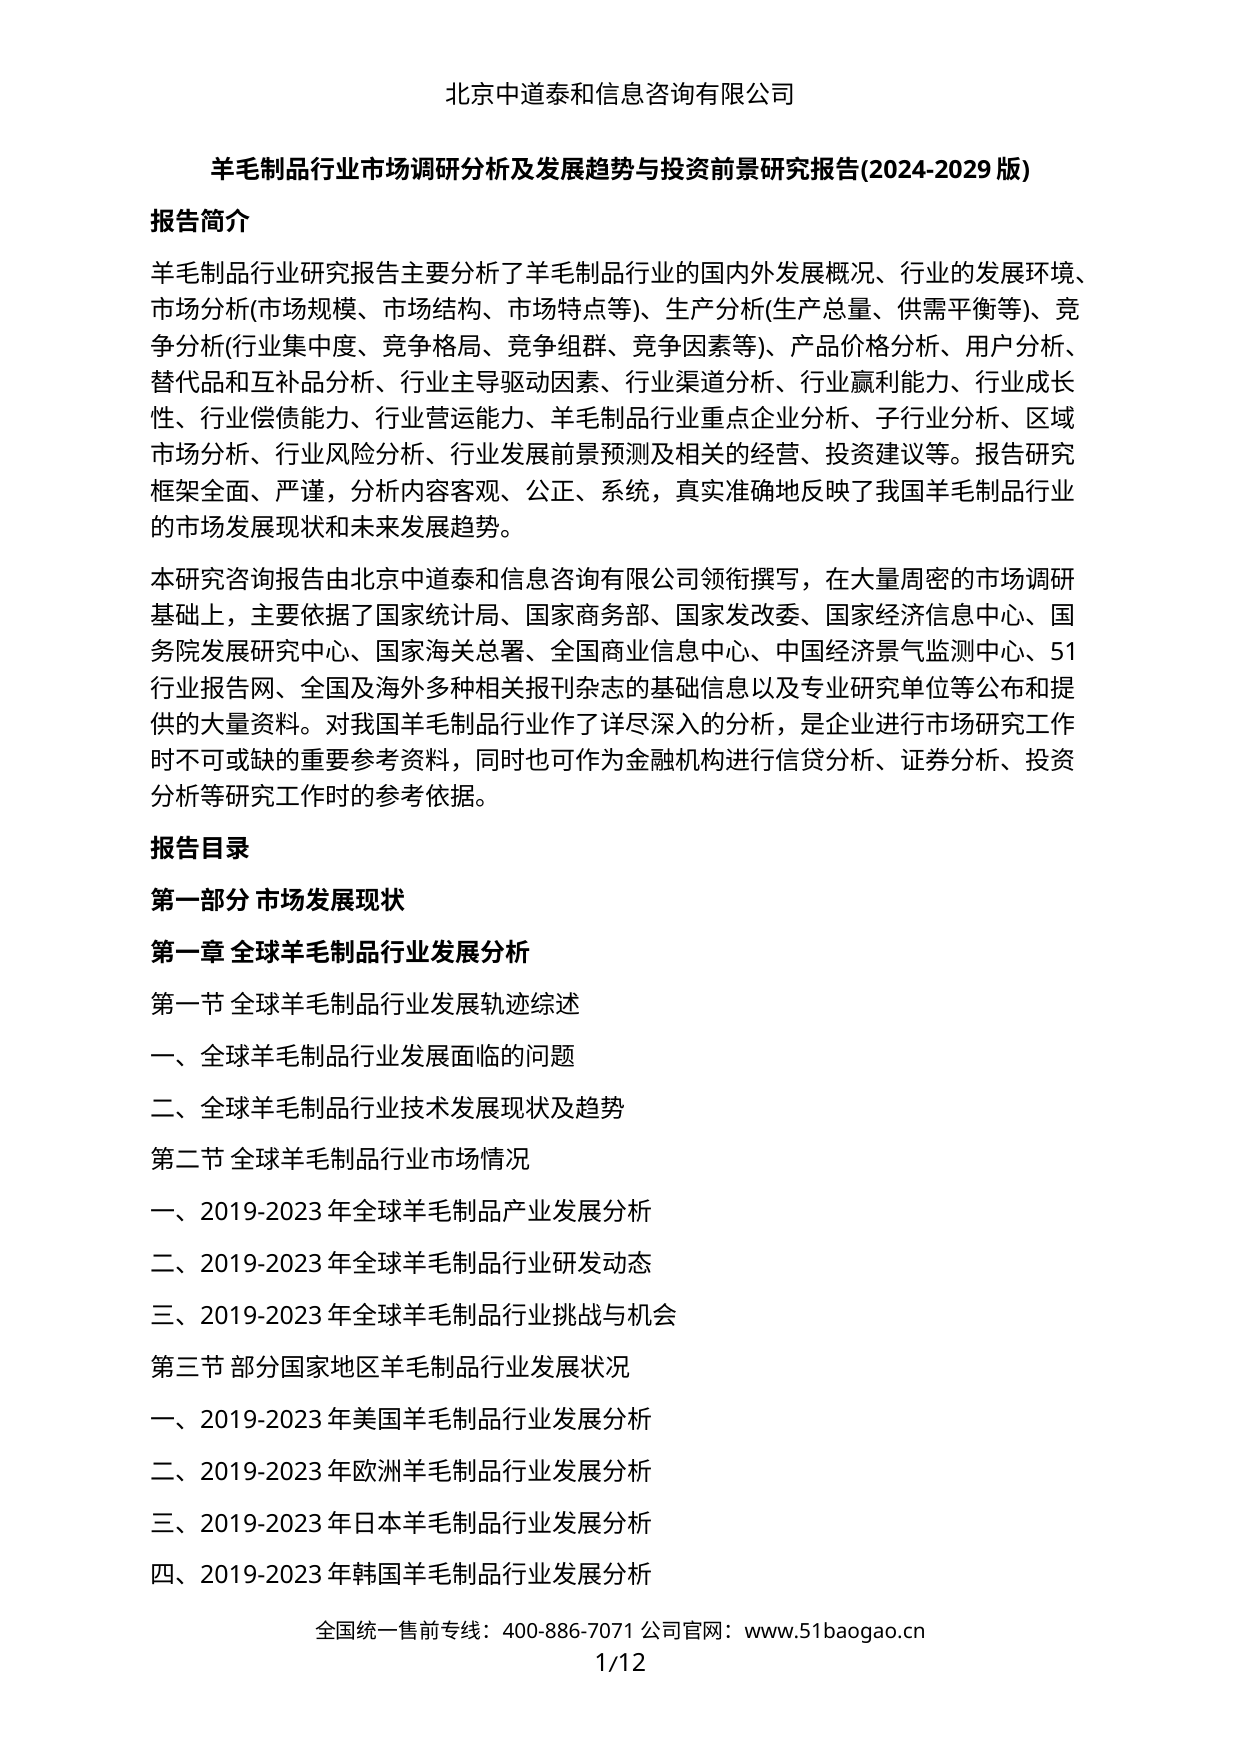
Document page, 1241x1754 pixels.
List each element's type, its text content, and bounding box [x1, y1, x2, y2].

text 报告简介 [150, 202, 1090, 238]
text 二、2019-2023年欧洲羊毛制品行业发展分析 [150, 1451, 1090, 1487]
text 一、2019-2023年全球羊毛制品产业发展分析 [150, 1192, 1090, 1228]
text 第一章 全球羊毛制品行业发展分析 [150, 932, 1090, 969]
text 第三节 部分国家地区羊毛制品行业发展状况 [150, 1347, 1090, 1384]
text 三、2019-2023年日本羊毛制品行业发展分析 [150, 1503, 1090, 1539]
text 羊毛制品行业研究报告主要分析了羊毛制品行业的国内外发展概况、行业的发展环境、市场分析(市场规模、市场结构、市场特点等)、生产分析(生产总量、供需平衡等)、竞争分析(行业集中度、竞争格局、竞争组群、竞争因素等)、产品价格分析、用户分析、替代品和互补品分析、行业主导驱动因素、行业渠道分析、行业赢利能力、行业成长性、行业偿债能力、行业营运能力、羊毛制品行业重点企业分析、子行业分析、区域市场分析、行业风险分析、行业发展前景预测及相关的经营、投资建议等。报告研究框架全面、严谨，分析内容客观、公正、系统，真实准确地反映了我国羊毛制品行业的市场发展现状和未来发展趋势。 [150, 254, 1090, 544]
text 第一节 全球羊毛制品行业发展轨迹综述 [150, 984, 1090, 1021]
text 一、2019-2023年美国羊毛制品行业发展分析 [150, 1399, 1090, 1436]
text 羊毛制品行业市场调研分析及发展趋势与投资前景研究报告(2024-2029版) [150, 150, 1090, 186]
text 本研究咨询报告由北京中道泰和信息咨询有限公司领衔撰写，在大量周密的市场调研基础上，主要依据了国家统计局、国家商务部、国家发改委、国家经济信息中心、国务院发展研究中心、国家海关总署、全国商业信息中心、中国经济景气监测中心、51行业报告网、全国及海外多种相关报刊杂志的基础信息以及专业研究单位等公布和提供的大量资料。对我国羊毛制品行业作了详尽深入的分析，是企业进行市场研究工作时不可或缺的重要参考资料，同时也可作为金融机构进行信贷分析、证券分析、投资分析等研究工作时的参考依据。 [150, 559, 1090, 813]
text 报告目录 [150, 829, 1090, 865]
text 二、全球羊毛制品行业技术发展现状及趋势 [150, 1088, 1090, 1124]
text 第二节 全球羊毛制品行业市场情况 [150, 1140, 1090, 1176]
text 一、全球羊毛制品行业发展面临的问题 [150, 1036, 1090, 1072]
text 二、2019-2023年全球羊毛制品行业研发动态 [150, 1244, 1090, 1280]
text 四、2019-2023年韩国羊毛制品行业发展分析 [150, 1555, 1090, 1591]
text 三、2019-2023年全球羊毛制品行业挑战与机会 [150, 1296, 1090, 1332]
text 第一部分 市场发展现状 [150, 881, 1090, 917]
